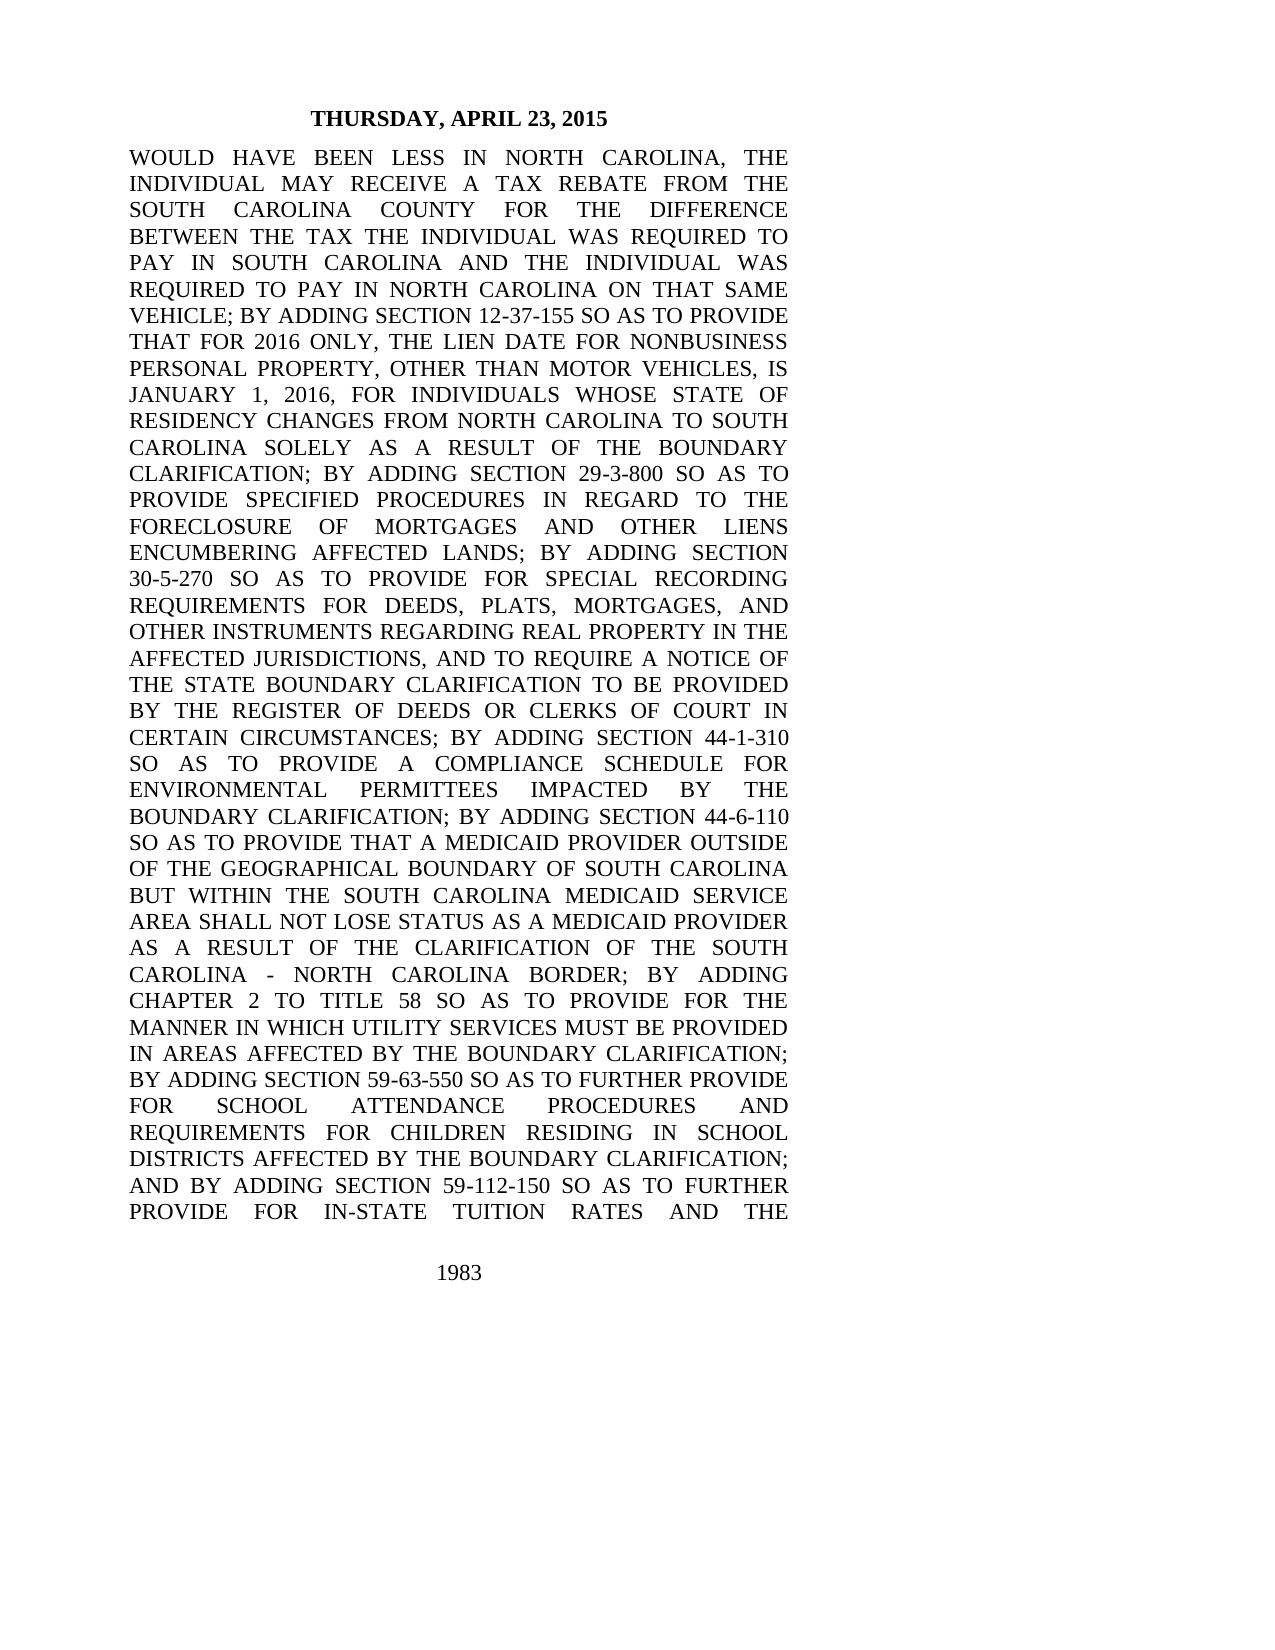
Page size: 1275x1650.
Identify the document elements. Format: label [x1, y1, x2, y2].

text [129, 144, 789, 1224]
